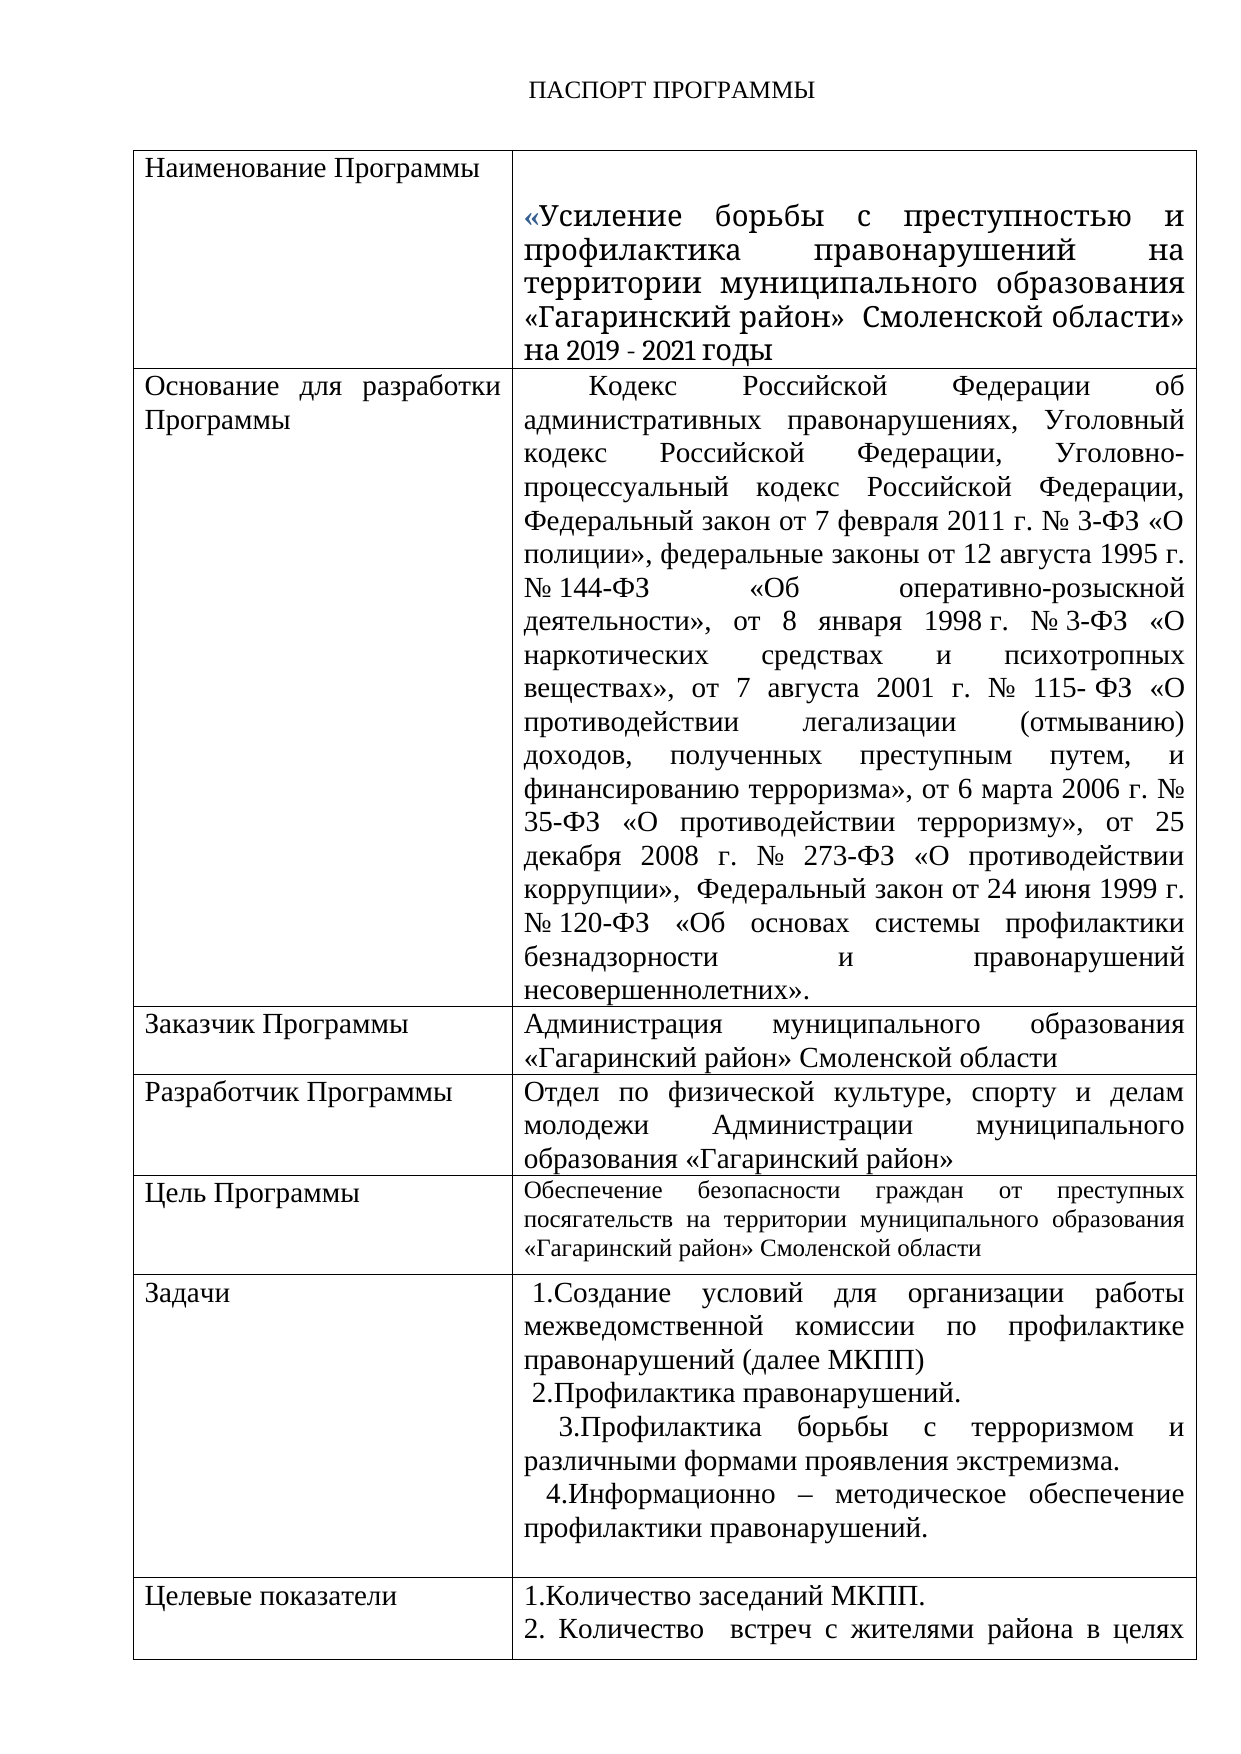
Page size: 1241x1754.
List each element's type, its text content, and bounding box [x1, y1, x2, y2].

table_cell Администрация муниципального образования «Гагаринский район» Смоленской области [513, 1007, 1196, 1073]
table_cell Цель Программы [134, 1176, 512, 1274]
table_cell Основание для разработки Программы [134, 369, 512, 1006]
table_cell Целевые показатели [134, 1578, 512, 1658]
text ПАСПОРТ ПРОГРАММЫ [103, 75, 1181, 104]
table_header Наименование Программы [134, 151, 512, 368]
table_cell Задачи [134, 1275, 512, 1577]
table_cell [513, 1578, 1196, 1658]
table_header «Усиление борьбы с преступностью и профилактика правонарушений на территории муниципального образования «Гагаринский район» Смоленской области» на 2019 - 2021 годы [513, 151, 1196, 368]
table_cell Заказчик Программы [134, 1007, 512, 1073]
table_cell Отдел по физической культуре, спорту и делам молодежи Администрации муниципального образования «Гагаринский район» [513, 1075, 1196, 1174]
table_cell Обеспечение безопасности граждан от преступных посягательств на территории муниципального образования «Гагаринский район» Смоленской области [513, 1176, 1196, 1274]
table_cell Разработчик Программы [134, 1075, 512, 1174]
table_cell Кодекс Российской Федерации об административных правонарушениях, Уголовный кодекс Российской Федерации, Уголовно-процессуальный кодекс Российской Федерации, Федеральный закон от 7 февраля . № 3-ФЗ «О полиции», федеральные законы от 12 августа . № 144-ФЗ «Об оперативно-розыскной деятельности», от 8 января . № 3-ФЗ «О наркотических средствах и психотропных веществах», от 7 августа . № 115- ФЗ «О противодействии легализации (отмыванию) доходов, полученных преступным путем, и финансированию терроризма», от 6 марта . № 35-ФЗ «О противодействии терроризму», от 25 декабря . № 273-ФЗ «О противодействии коррупции», Федеральный закон от 24 июня . № 120-ФЗ «Об основах системы профилактики безнадзорности и правонарушений несовершеннолетних». [513, 369, 1196, 1006]
table_cell 1.Создание условий для организации работы межведомственной комиссии по профилактике правонарушений (далее МКПП) 2.Профилактика правонарушений. 3.Профилактика борьбы с терроризмом и различными формами проявления экстремизма. 4.Информационно – методическое обеспечение профилактики правонарушений. [513, 1275, 1196, 1577]
